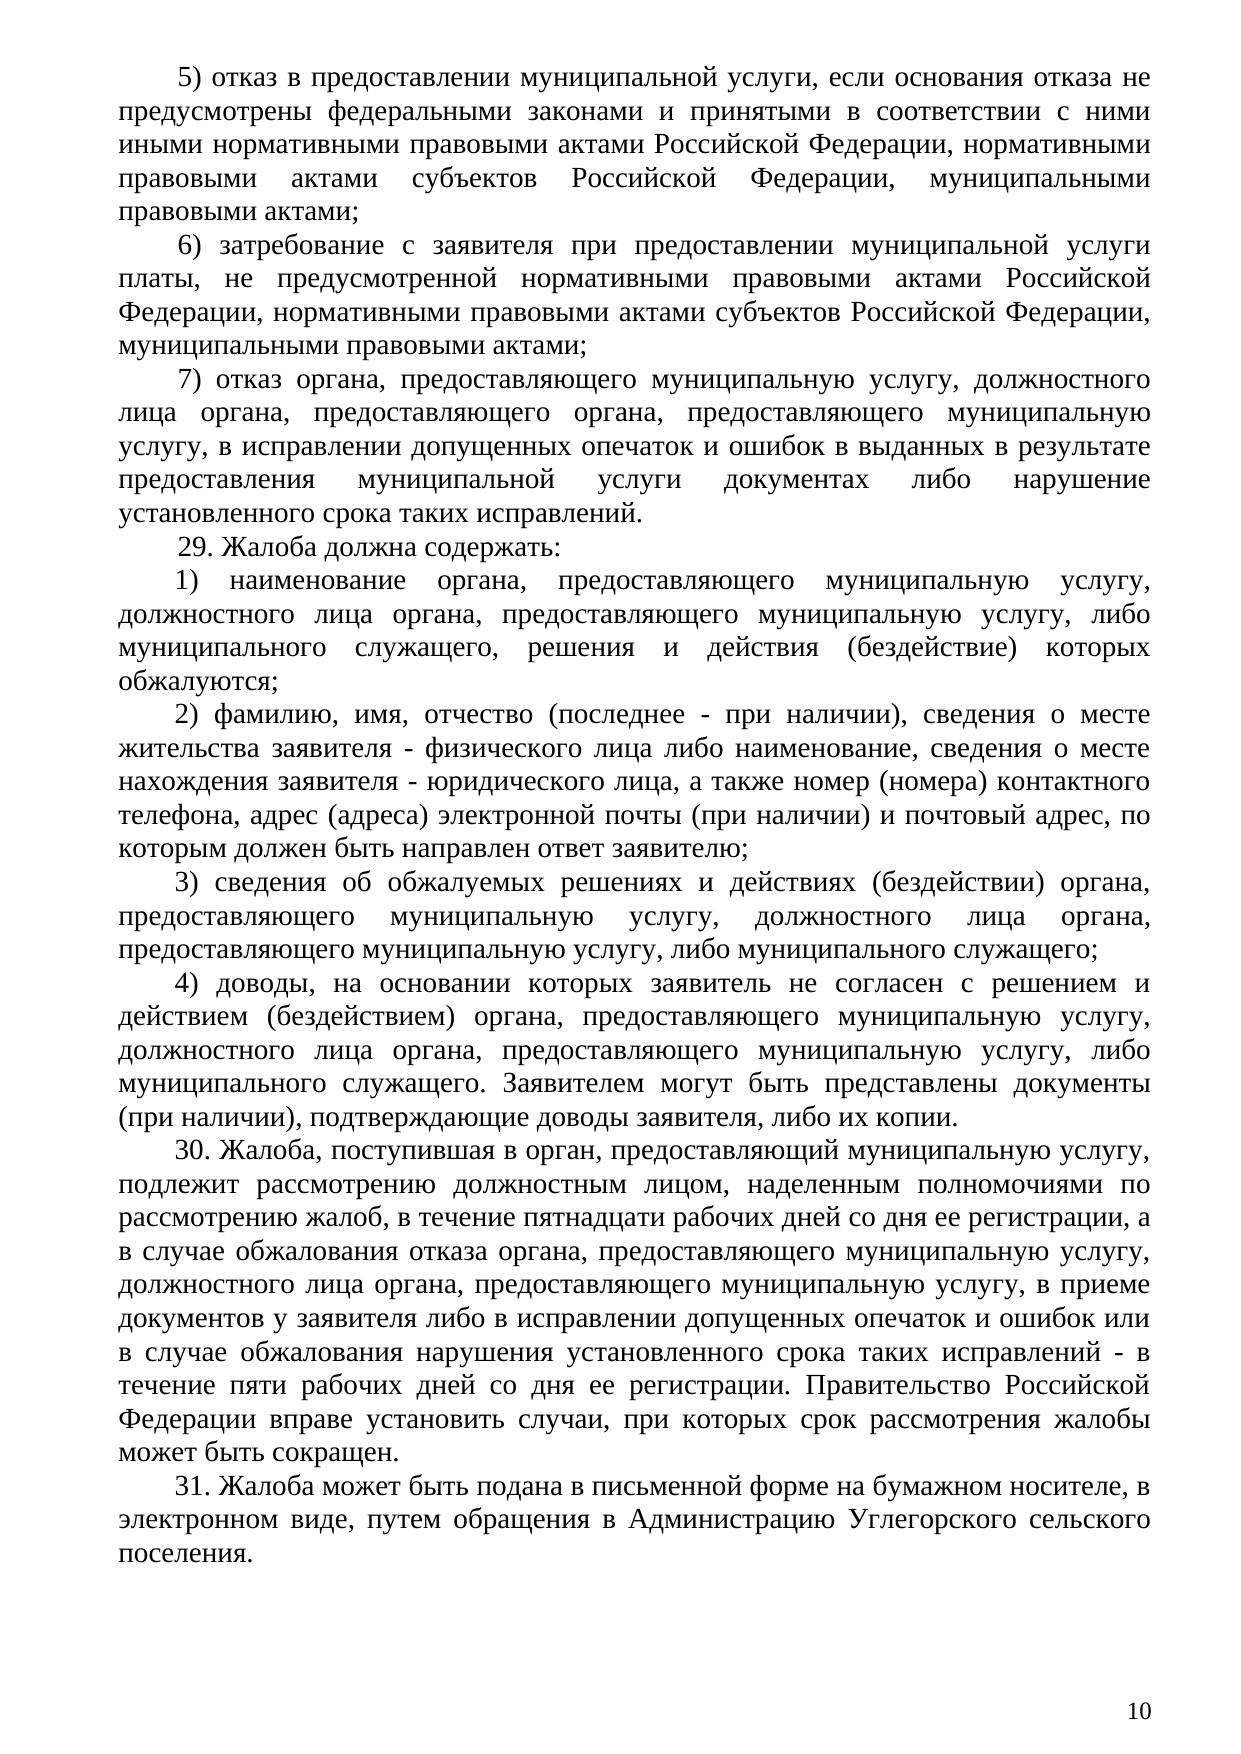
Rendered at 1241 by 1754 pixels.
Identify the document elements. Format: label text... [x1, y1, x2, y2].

text 6) затребование с заявителя при предоставлении муниципальной услуги платы, не предусмотренной нормативными правовыми актами Российской Федерации, нормативными правовыми актами субъектов Российской Федерации, муниципальными правовыми актами; [118, 227, 1152, 361]
text 3) сведения об обжалуемых решениях и действиях (бездействии) органа, предоставляющего муниципальную услугу, должностного лица органа, предоставляющего муниципальную услугу, либо муниципального служащего; [118, 864, 1152, 965]
text 7) отказ органа, предоставляющего муниципальную услугу, должностного лица органа, предоставляющего органа, предоставляющего муниципальную услугу, в исправлении допущенных опечаток и ошибок в выданных в результате предоставления муниципальной услуги документах либо нарушение установленного срока таких исправлений. [118, 361, 1152, 529]
text 30. Жалоба, поступившая в орган, предоставляющий муниципальную услугу, подлежит рассмотрению должностным лицом, наделенным полномочиями по рассмотрению жалоб, в течение пятнадцати рабочих дней со дня ее регистрации, а в случае обжалования отказа органа, предоставляющего муниципальную услугу, должностного лица органа, предоставляющего муниципальную услугу, в приеме документов у заявителя либо в исправлении допущенных опечаток и ошибок или в случае обжалования нарушения установленного срока таких исправлений - в течение пяти рабочих дней со дня ее регистрации. Правительство Российской Федерации вправе установить случаи, при которых срок рассмотрения жалобы может быть сокращен. [118, 1132, 1152, 1468]
text 1) наименование органа, предоставляющего муниципальную услугу, должностного лица органа, предоставляющего муниципальную услугу, либо муниципального служащего, решения и действия (бездействие) которых обжалуются; [118, 562, 1152, 696]
text 31. Жалоба может быть подана в письменной форме на бумажном носителе, в электронном виде, путем обращения в Администрацию Углегорского сельского поселения. [118, 1468, 1152, 1568]
text 5) отказ в предоставлении муниципальной услуги, если основания отказа не предусмотрены федеральными законами и принятыми в соответствии с ними иными нормативными правовыми актами Российской Федерации, нормативными правовыми актами субъектов Российской Федерации, муниципальными правовыми актами; [118, 59, 1152, 227]
text 2) фамилию, имя, отчество (последнее - при наличии), сведения о месте жительства заявителя - физического лица либо наименование, сведения о месте нахождения заявителя - юридического лица, а также номер (номера) контактного телефона, адрес (адреса) электронной почты (при наличии) и почтовый адрес, по которым должен быть направлен ответ заявителю; [118, 696, 1152, 864]
text 4) доводы, на основании которых заявитель не согласен с решением и действием (бездействием) органа, предоставляющего муниципальную услугу, должностного лица органа, предоставляющего муниципальную услугу, либо муниципального служащего. Заявителем могут быть представлены документы (при наличии), подтверждающие доводы заявителя, либо их копии. [118, 965, 1152, 1132]
text 29. Жалоба должна содержать: [118, 529, 1152, 562]
